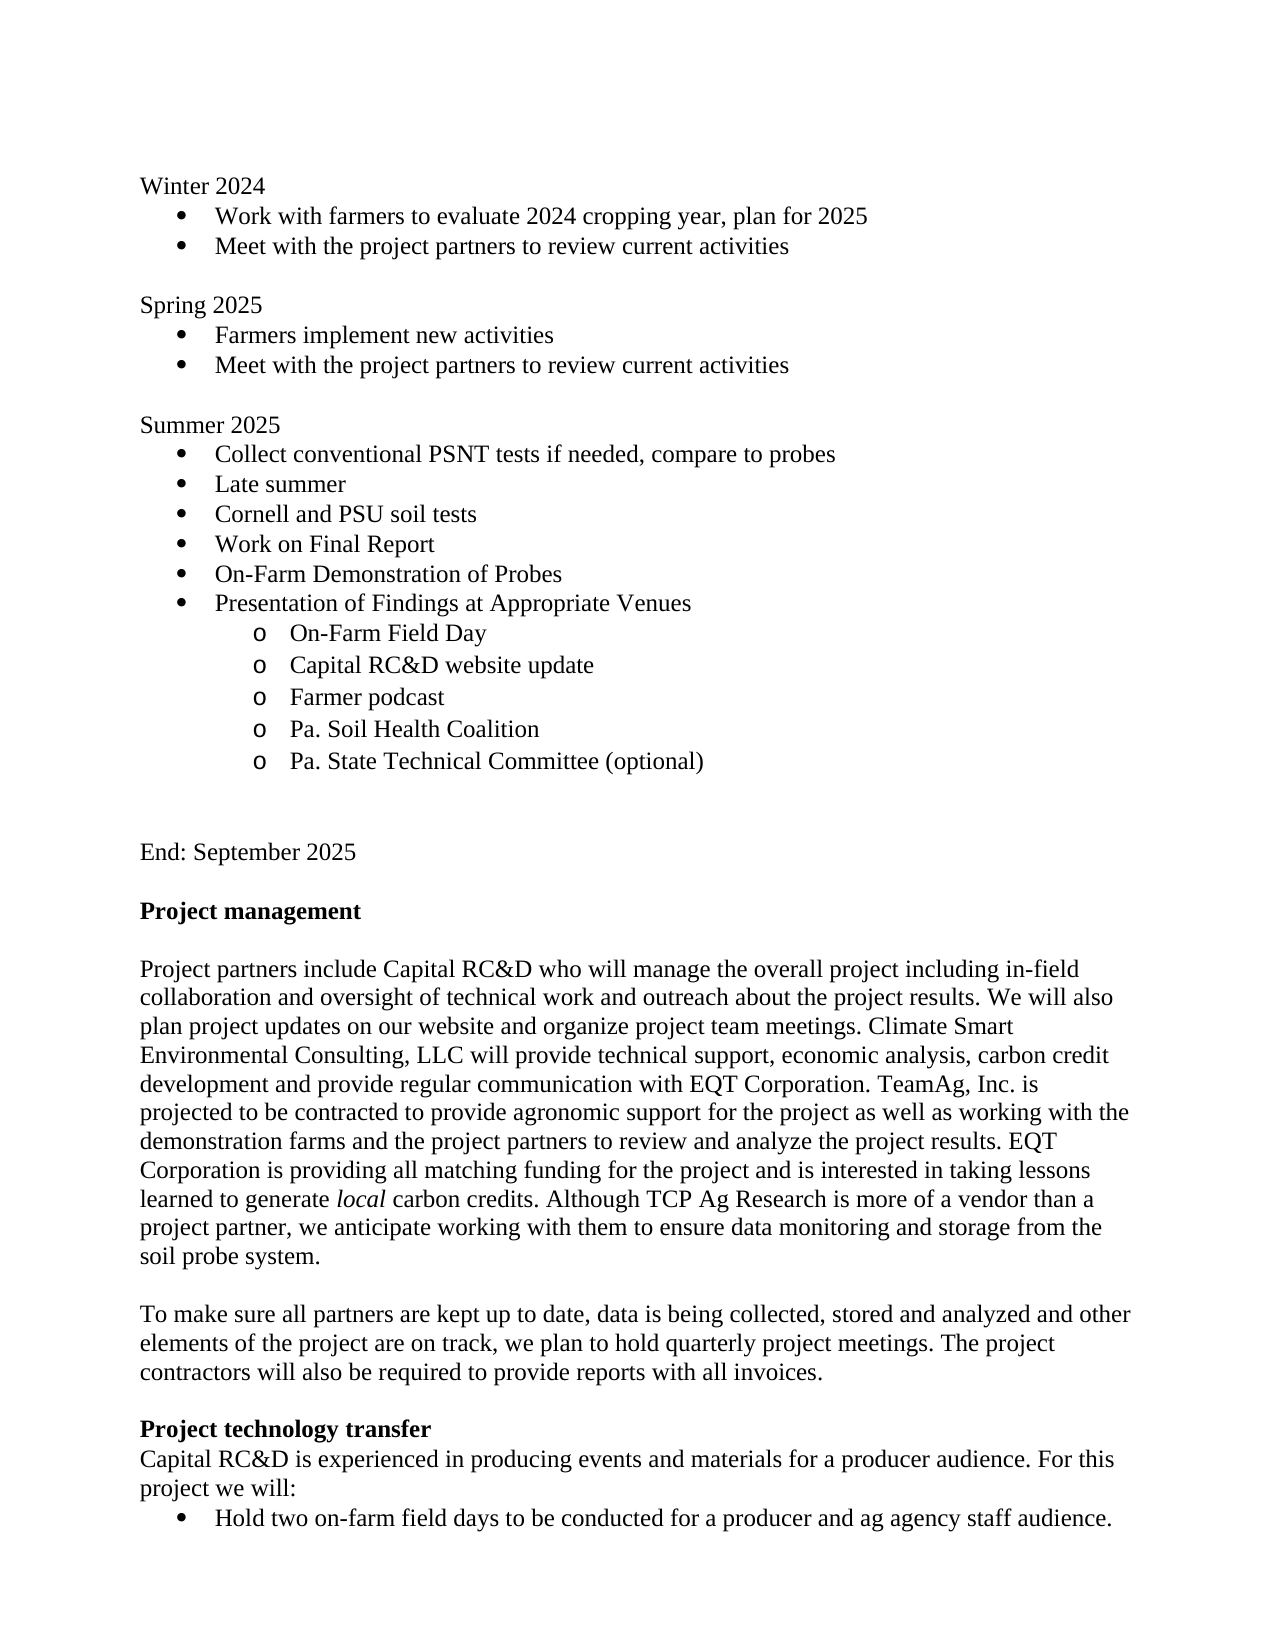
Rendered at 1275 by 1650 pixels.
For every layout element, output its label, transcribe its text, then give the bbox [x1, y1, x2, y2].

list Work with farmers to evaluate 2024 cropping year, plan for 2025 [177, 201, 1131, 230]
list Work on Final Report [177, 529, 1131, 558]
list Late summer [177, 469, 1131, 498]
list Hold two on-farm field days to be conducted for a producer and ag agency staff audience. [177, 1503, 1131, 1532]
list Pa. Soil Health Coalition [252, 714, 1131, 745]
text To make sure all partners are kept up to date, data is being collected, stored and analyzed and other elements of the project are on track, we plan to hold quarterly project meetings. The project contractors will also be required to provide reports with all invoices. [139, 1299, 1131, 1385]
list On-Farm Demonstration of Probes [177, 559, 1131, 587]
text Capital RC&D is experienced in producing events and materials for a producer audience. For this project we will: [139, 1444, 1131, 1502]
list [177, 231, 1131, 260]
list Presentation of Findings at Appropriate Venues [177, 588, 1131, 617]
text Project management [139, 896, 1131, 924]
list On-Farm Field Day [252, 618, 1131, 649]
text End: September 2025 [139, 837, 1131, 866]
text Project partners include Capital RC&D who will manage the overall project including in-field collaboration and oversight of technical work and outreach about the project results. We will also plan project updates on our website and organize project team meetings. Climate Smart Environmental Consulting, LLC will provide technical support, economic analysis, carbon credit development and provide regular communication with EQT Corporation. TeamAg, Inc. is projected to be contracted to provide agronomic support for the project as well as working with the demonstration farms and the project partners to review and analyze the project results. EQT Corporation is providing all matching funding for the project and is interested in taking lessons learned to generate local carbon credits. Although TCP Ag Research is more of a vendor than a project partner, we anticipate working with them to ensure data monitoring and storage from the soil probe system. [139, 954, 1131, 1270]
text Project technology transfer [139, 1414, 1131, 1443]
list Meet with the project partners to review current activities [177, 350, 1131, 379]
list Cornell and PSU soil tests [177, 499, 1131, 528]
list Farmer podcast [252, 682, 1131, 713]
list Collect conventional PSNT tests if needed, compare to probes [177, 439, 1131, 468]
list Farmers implement new activities [177, 320, 1131, 349]
text Summer 2025 [139, 410, 1131, 438]
list Pa. State Technical Committee (optional) [252, 746, 1131, 777]
text Winter 2024 [139, 171, 1131, 200]
list Capital RC&D website update [252, 650, 1131, 681]
text Spring 2025 [139, 291, 1131, 319]
